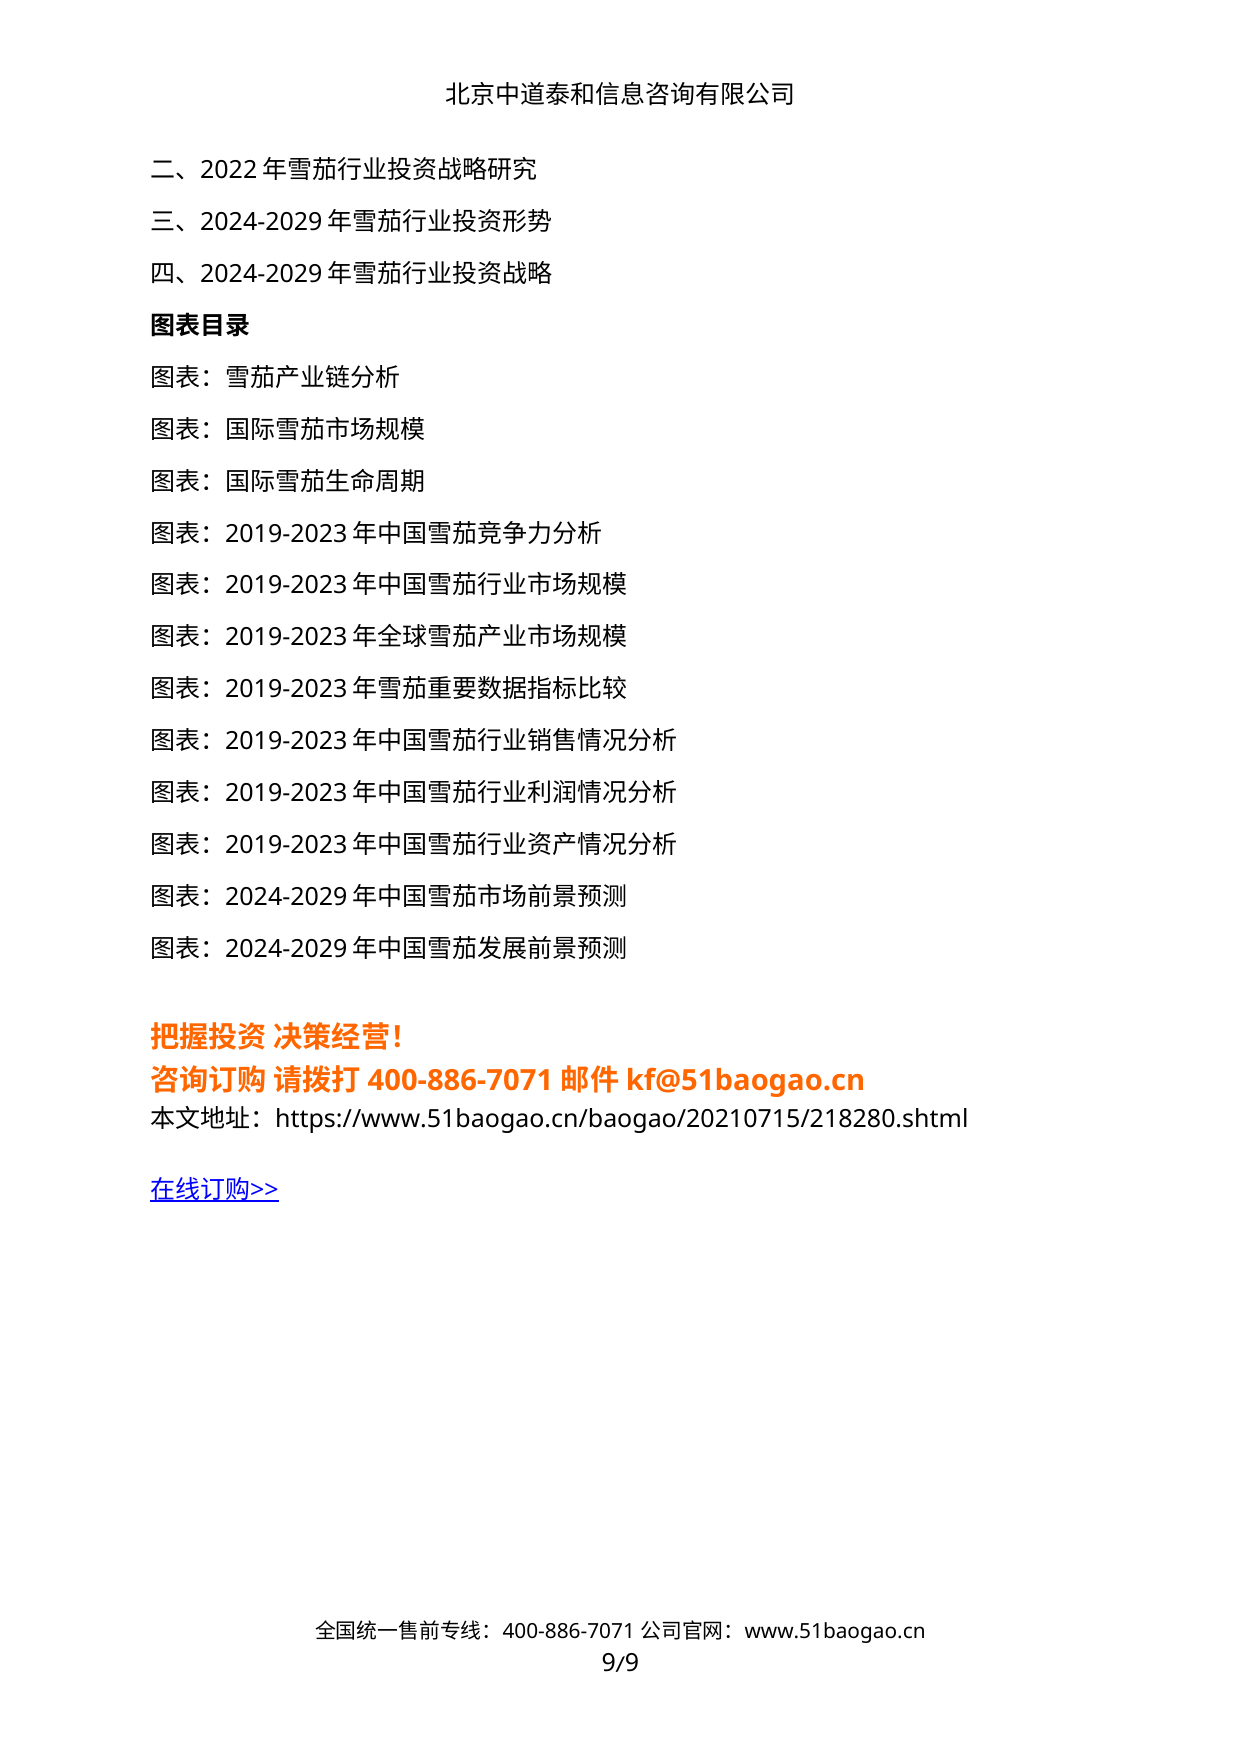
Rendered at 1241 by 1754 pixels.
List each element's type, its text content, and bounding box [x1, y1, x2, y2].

text 图表：2019-2023年中国雪茄行业利润情况分析 [150, 772, 1090, 809]
text 在线订购>> [150, 1135, 1090, 1205]
text 二、2022年雪茄行业投资战略研究 [150, 150, 1090, 186]
text 图表：2024-2029年中国雪茄市场前景预测 [150, 876, 1090, 912]
text 图表：国际雪茄市场规模 [150, 409, 1090, 446]
text 把握投资 决策经营！咨询订购 请拨打 400-886-7071 邮件 kf@51baogao.cn本文地址：https://www.51baogao.cn/baogao/20210715/218280.shtml [150, 980, 1090, 1135]
text 三、2024-2029年雪茄行业投资形势 [150, 202, 1090, 238]
text 图表：2019-2023年中国雪茄竞争力分析 [150, 513, 1090, 549]
text 图表：2019-2023年雪茄重要数据指标比较 [150, 669, 1090, 705]
text 四、2024-2029年雪茄行业投资战略 [150, 254, 1090, 290]
text 图表：2019-2023年中国雪茄行业资产情况分析 [150, 824, 1090, 861]
text 图表：2019-2023年中国雪茄行业销售情况分析 [150, 721, 1090, 757]
text 图表：2019-2023年全球雪茄产业市场规模 [150, 617, 1090, 653]
text 图表：雪茄产业链分析 [150, 357, 1090, 394]
text 图表：国际雪茄生命周期 [150, 461, 1090, 497]
text 图表目录 [150, 306, 1090, 342]
text 图表：2019-2023年中国雪茄行业市场规模 [150, 565, 1090, 601]
text 图表：2024-2029年中国雪茄发展前景预测 [150, 928, 1090, 964]
